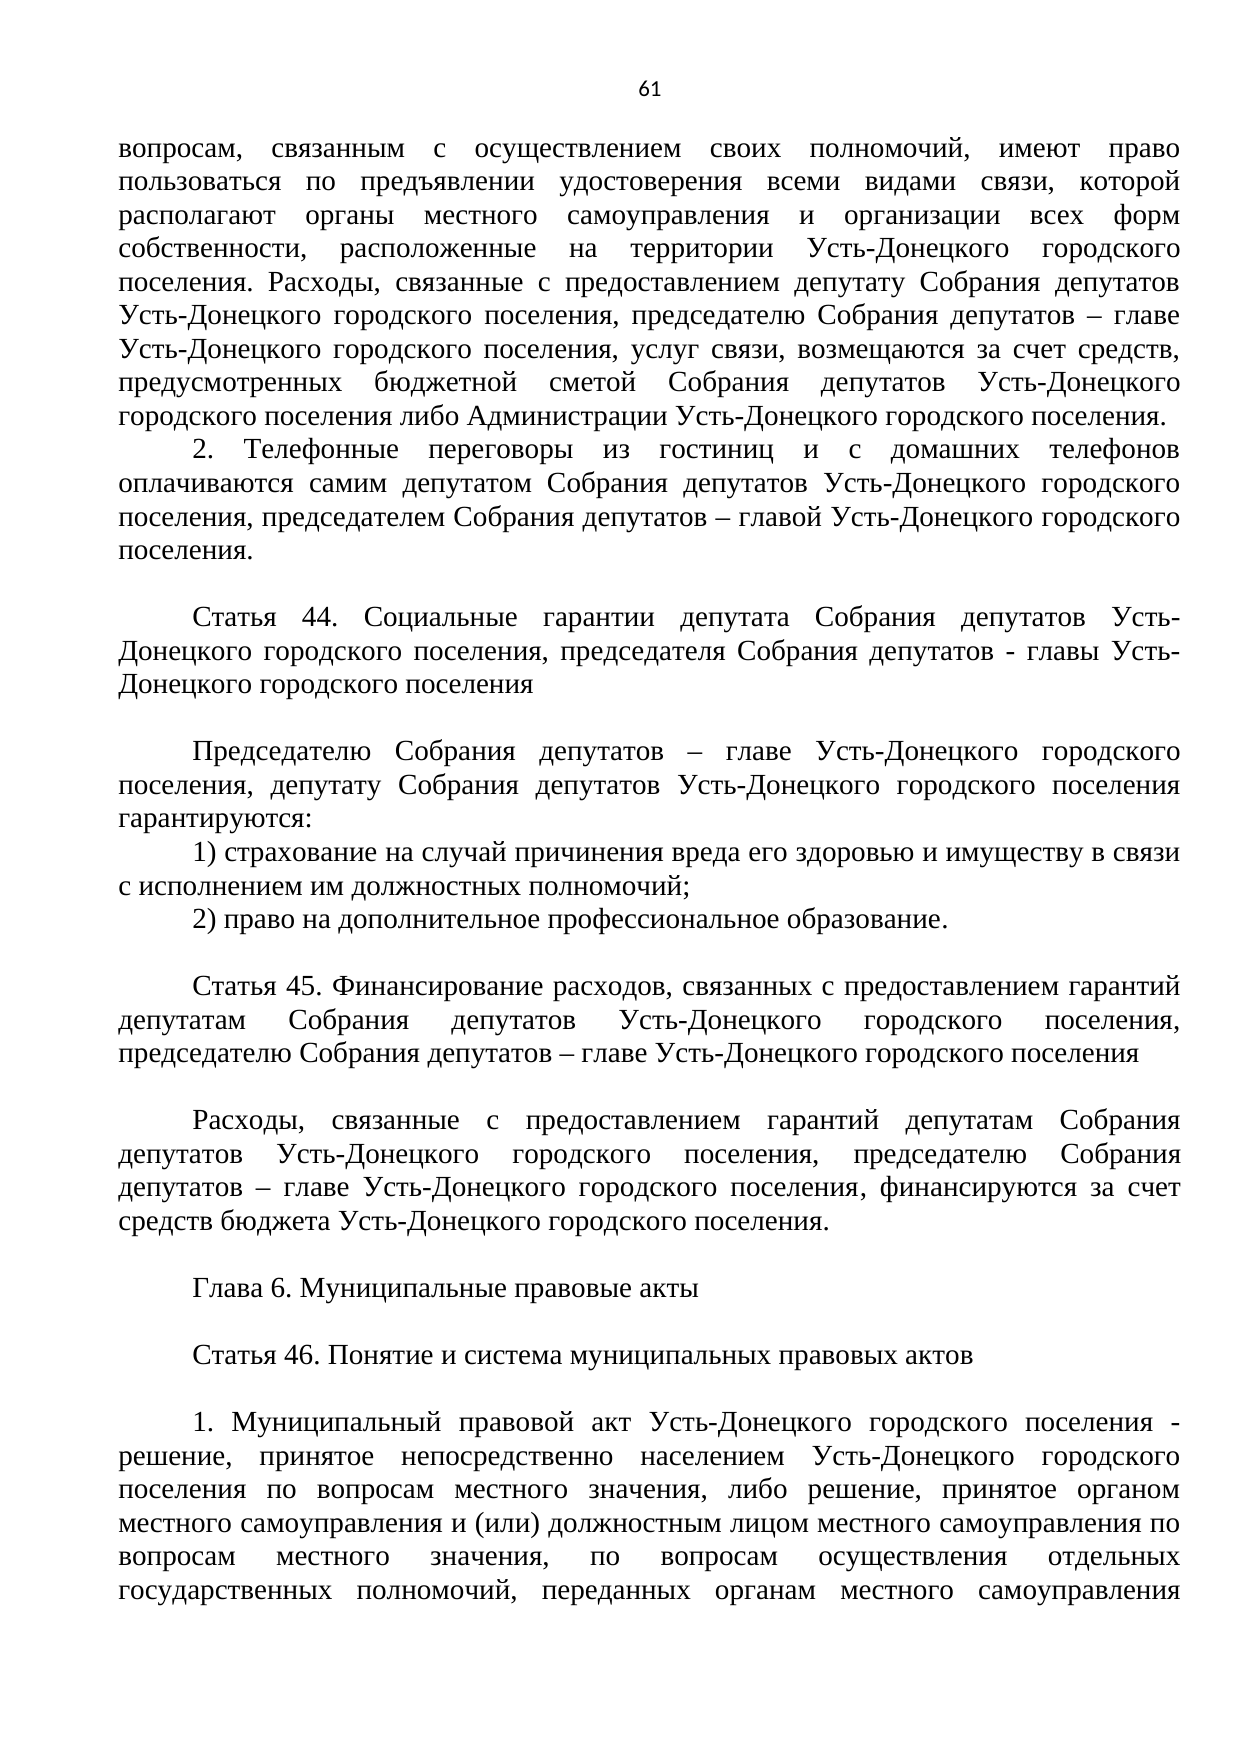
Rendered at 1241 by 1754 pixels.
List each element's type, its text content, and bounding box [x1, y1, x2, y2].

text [118, 130, 1181, 432]
text Председателю Собрания депутатов – главе Усть-Донецкого городского поселения, депутату Собрания депутатов Усть-Донецкого городского поселения гарантируются: [118, 733, 1181, 834]
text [118, 1404, 1181, 1606]
text 1) страхование на случай причинения вреда его здоровью и имуществу в связи с исполнением им должностных полномочий; [118, 834, 1181, 901]
text Статья 46. Понятие и система муниципальных правовых актов [118, 1337, 1181, 1371]
text Статья 45. Финансирование расходов, связанных с предоставлением гарантий депутатам Собрания депутатов Усть-Донецкого городского поселения, председателю Собрания депутатов – главе Усть-Донецкого городского поселения [118, 968, 1181, 1069]
text Статья 44. Социальные гарантии депутата Собрания депутатов Усть-Донецкого городского поселения, председателя Собрания депутатов - главы Усть-Донецкого городского поселения [118, 599, 1181, 700]
text Глава 6. Муниципальные правовые акты [118, 1270, 1181, 1304]
text 2. Телефонные переговоры из гостиниц и с домашних телефонов оплачиваются самим депутатом Собрания депутатов Усть-Донецкого городского поселения, председателем Собрания депутатов – главой Усть-Донецкого городского поселения. [118, 432, 1181, 566]
text 2) право на дополнительное профессиональное образование. [118, 901, 1181, 935]
text Расходы, связанные с предоставлением гарантий депутатам Собрания депутатов Усть-Донецкого городского поселения, председателю Собрания депутатов – главе Усть-Донецкого городского поселения, финансируются за счет средств бюджета Усть-Донецкого городского поселения. [118, 1102, 1181, 1237]
